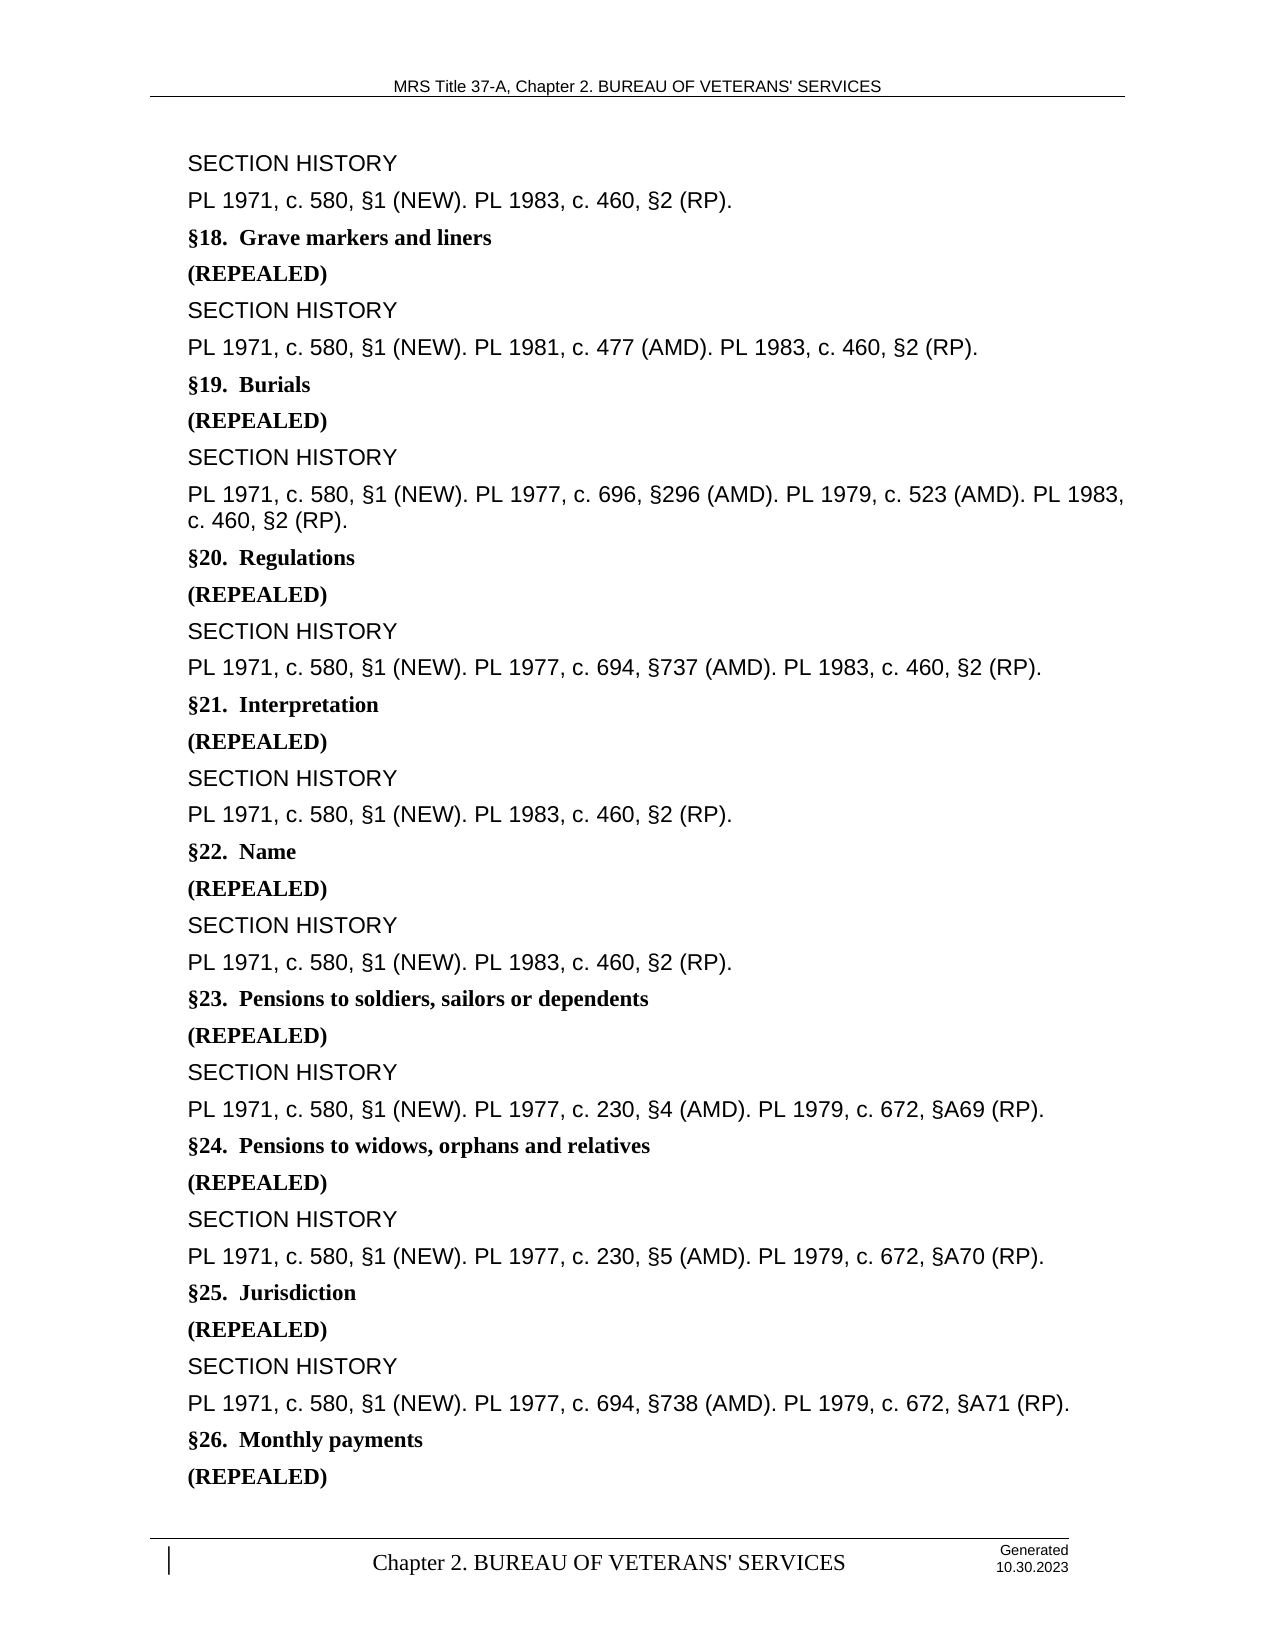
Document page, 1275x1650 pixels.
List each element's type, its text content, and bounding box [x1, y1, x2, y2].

text PL 1971, c. 580, §1 (NEW). PL 1977, c. 696, §296 (AMD). PL 1979, c. 523 (AMD). PL 1983, c. 460, §2 (RP). [187, 481, 1125, 534]
text §21. Interpretation [187, 691, 1125, 717]
text SECTION HISTORY [187, 150, 1125, 176]
text §18. Grave markers and liners [187, 223, 1125, 250]
text §25. Jurisdiction [187, 1279, 1125, 1306]
text §19. Burials [187, 371, 1125, 397]
text PL 1971, c. 580, §1 (NEW). PL 1983, c. 460, §2 (RP). [187, 801, 1125, 828]
text SECTION HISTORY [187, 1206, 1125, 1232]
text SECTION HISTORY [187, 765, 1125, 791]
text PL 1971, c. 580, §1 (NEW). PL 1977, c. 230, §5 (AMD). PL 1979, c. 672, §A70 (RP). [187, 1243, 1125, 1269]
text (REPEALED) [187, 1022, 1125, 1048]
text §24. Pensions to widows, orphans and relatives [187, 1132, 1125, 1159]
text (REPEALED) [187, 728, 1125, 754]
text SECTION HISTORY [187, 618, 1125, 644]
text §26. Monthly payments [187, 1427, 1125, 1453]
text (REPEALED) [187, 581, 1125, 607]
text SECTION HISTORY [187, 297, 1125, 323]
text §22. Name [187, 838, 1125, 864]
text SECTION HISTORY [187, 1353, 1125, 1379]
text PL 1971, c. 580, §1 (NEW). PL 1977, c. 694, §737 (AMD). PL 1983, c. 460, §2 (RP). [187, 654, 1125, 681]
text PL 1971, c. 580, §1 (NEW). PL 1981, c. 477 (AMD). PL 1983, c. 460, §2 (RP). [187, 334, 1125, 360]
text (REPEALED) [187, 1169, 1125, 1196]
text (REPEALED) [187, 1463, 1125, 1490]
text SECTION HISTORY [187, 444, 1125, 471]
text SECTION HISTORY [187, 1059, 1125, 1085]
text §23. Pensions to soldiers, sailors or dependents [187, 985, 1125, 1012]
text (REPEALED) [187, 260, 1125, 287]
text §20. Regulations [187, 544, 1125, 570]
text (REPEALED) [187, 875, 1125, 901]
text (REPEALED) [187, 407, 1125, 434]
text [187, 187, 1125, 213]
text PL 1971, c. 580, §1 (NEW). PL 1983, c. 460, §2 (RP). [187, 948, 1125, 975]
text PL 1971, c. 580, §1 (NEW). PL 1977, c. 230, §4 (AMD). PL 1979, c. 672, §A69 (RP). [187, 1096, 1125, 1122]
text PL 1971, c. 580, §1 (NEW). PL 1977, c. 694, §738 (AMD). PL 1979, c. 672, §A71 (RP). [187, 1390, 1125, 1416]
text (REPEALED) [187, 1316, 1125, 1343]
text SECTION HISTORY [187, 912, 1125, 938]
